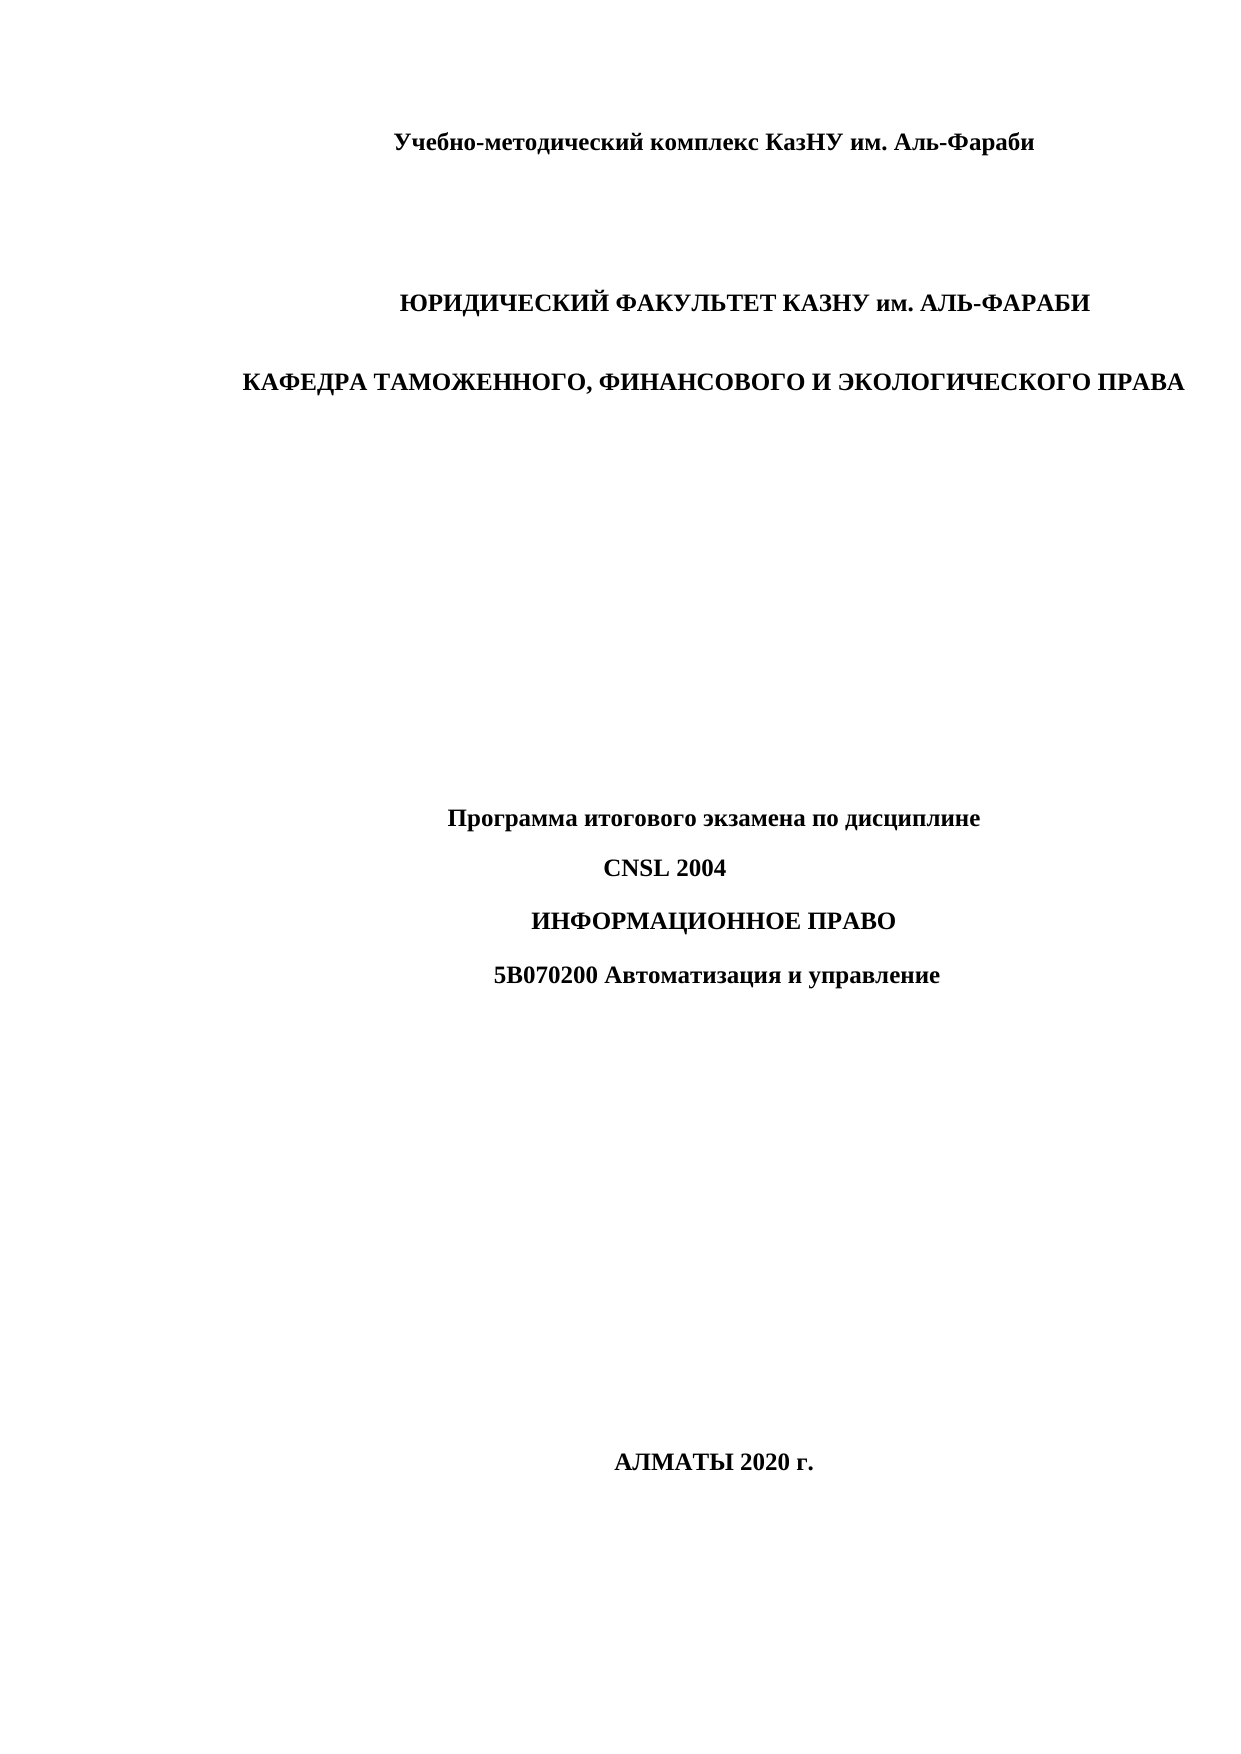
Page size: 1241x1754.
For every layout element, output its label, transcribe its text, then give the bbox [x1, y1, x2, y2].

text Учебно-методический комплекс КазНУ им. Аль-Фараби [177, 127, 1191, 156]
text КАФЕДРА ТАМОЖЕННОГО, ФИНАНСОВОГО И ЭКОЛОГИЧЕСКОГО ПРАВА [177, 367, 1192, 395]
text Программа итогового экзамена по дисциплине [177, 798, 1192, 832]
text ИНФОРМАЦИОННОЕ ПРАВО [177, 906, 1191, 935]
text 5В070200 Автоматизация и управление [177, 960, 1191, 989]
text АЛМАТЫ 2020 г. [177, 1447, 1191, 1476]
text CNSL 2004 [177, 853, 1152, 881]
text ЮРИДИЧЕСКИЙ ФАКУЛЬТЕТ КАЗНУ им. АЛЬ-ФАРАБИ [177, 288, 1240, 317]
